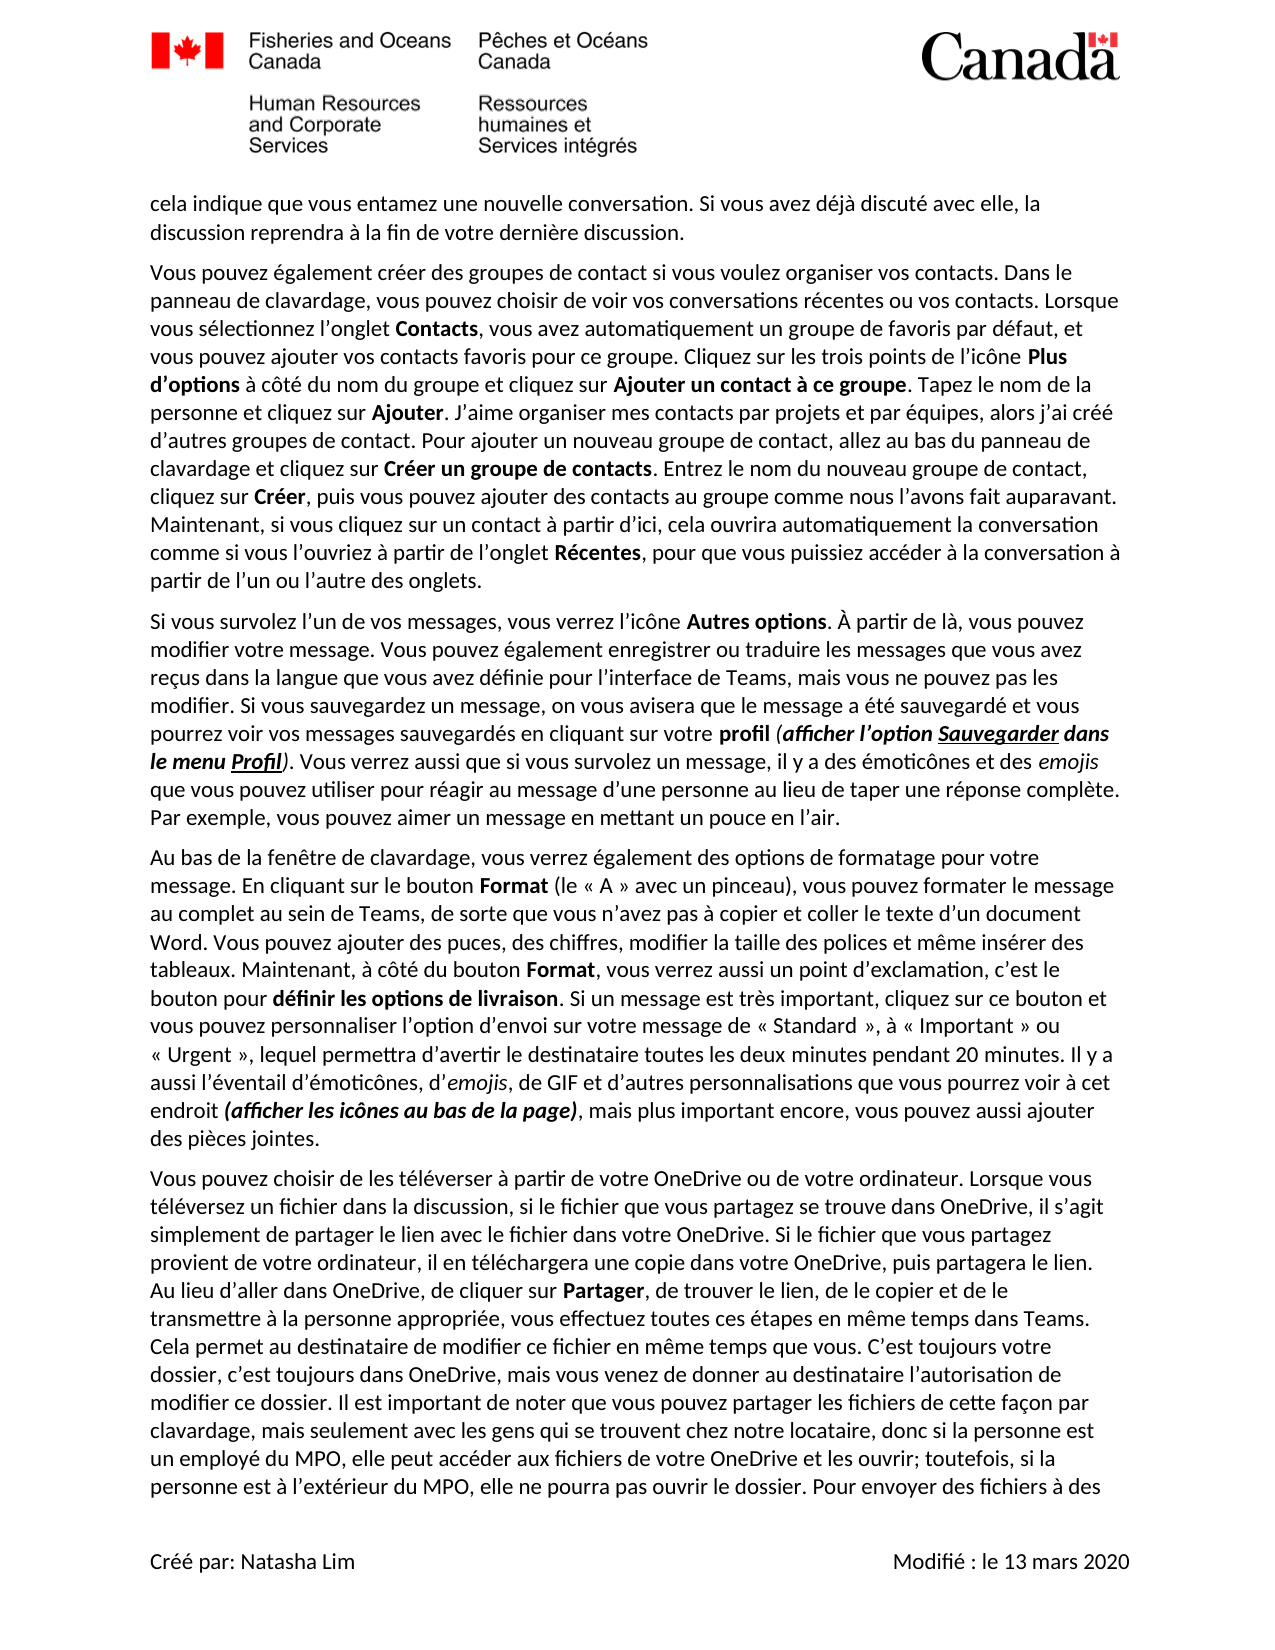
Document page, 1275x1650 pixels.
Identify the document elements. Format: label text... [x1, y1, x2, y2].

picture [150, 28, 1120, 162]
text Au bas de la fenêtre de clavardage, vous verrez également des options de formatage pour votre message. En cliquant sur le bouton Format (le « A » avec un pinceau), vous pouvez formater le message au complet au sein de Teams, de sorte que vous n’avez pas à copier et coller le texte d’un document Word. Vous pouvez ajouter des puces, des chiffres, modifier la taille des polices et même insérer des tableaux. Maintenant, à côté du bouton Format, vous verrez aussi un point d’exclamation, c’est le bouton pour définir les options de livraison. Si un message est très important, cliquez sur ce bouton et vous pouvez personnaliser l’option d’envoi sur votre message de « Standard », à « Important » ou « Urgent », lequel permettra d’avertir le destinataire toutes les deux minutes pendant 20 minutes. Il y a aussi l’éventail d’émoticônes, d’emojis, de GIF et d’autres personnalisations que vous pourrez voir à cet endroit (afficher les icônes au bas de la page), mais plus important encore, vous pouvez aussi ajouter des pièces jointes. [150, 843, 1125, 1152]
text Si vous survolez l’un de vos messages, vous verrez l’icône Autres options. À partir de là, vous pouvez modifier votre message. Vous pouvez également enregistrer ou traduire les messages que vous avez reçus dans la langue que vous avez définie pour l’interface de Teams, mais vous ne pouvez pas les modifier. Si vous sauvegardez un message, on vous avisera que le message a été sauvegardé et vous pourrez voir vos messages sauvegardés en cliquant sur votre profil (afficher l’option Sauvegarder dans le menu Profil). Vous verrez aussi que si vous survolez un message, il y a des émoticônes et des emojis que vous pouvez utiliser pour réagir au message d’une personne au lieu de taper une réponse complète. Par exemple, vous pouvez aimer un message en mettant un pouce en l’air. [150, 607, 1125, 831]
text Vous pouvez également créer des groupes de contact si vous voulez organiser vos contacts. Dans le panneau de clavardage, vous pouvez choisir de voir vos conversations récentes ou vos contacts. Lorsque vous sélectionnez l’onglet Contacts, vous avez automatiquement un groupe de favoris par défaut, et vous pouvez ajouter vos contacts favoris pour ce groupe. Cliquez sur les trois points de l’icône Plus d’options à côté du nom du groupe et cliquez sur Ajouter un contact à ce groupe. Tapez le nom de la personne et cliquez sur Ajouter. J’aime organiser mes contacts par projets et par équipes, alors j’ai créé d’autres groupes de contact. Pour ajouter un nouveau groupe de contact, allez au bas du panneau de clavardage et cliquez sur Créer un groupe de contacts. Entrez le nom du nouveau groupe de contact, cliquez sur Créer, puis vous pouvez ajouter des contacts au groupe comme nous l’avons fait auparavant. Maintenant, si vous cliquez sur un contact à partir d’ici, cela ouvrira automatiquement la conversation comme si vous l’ouvriez à partir de l’onglet Récentes, pour que vous puissiez accéder à la conversation à partir de l’un ou l’autre des onglets. [150, 258, 1125, 594]
